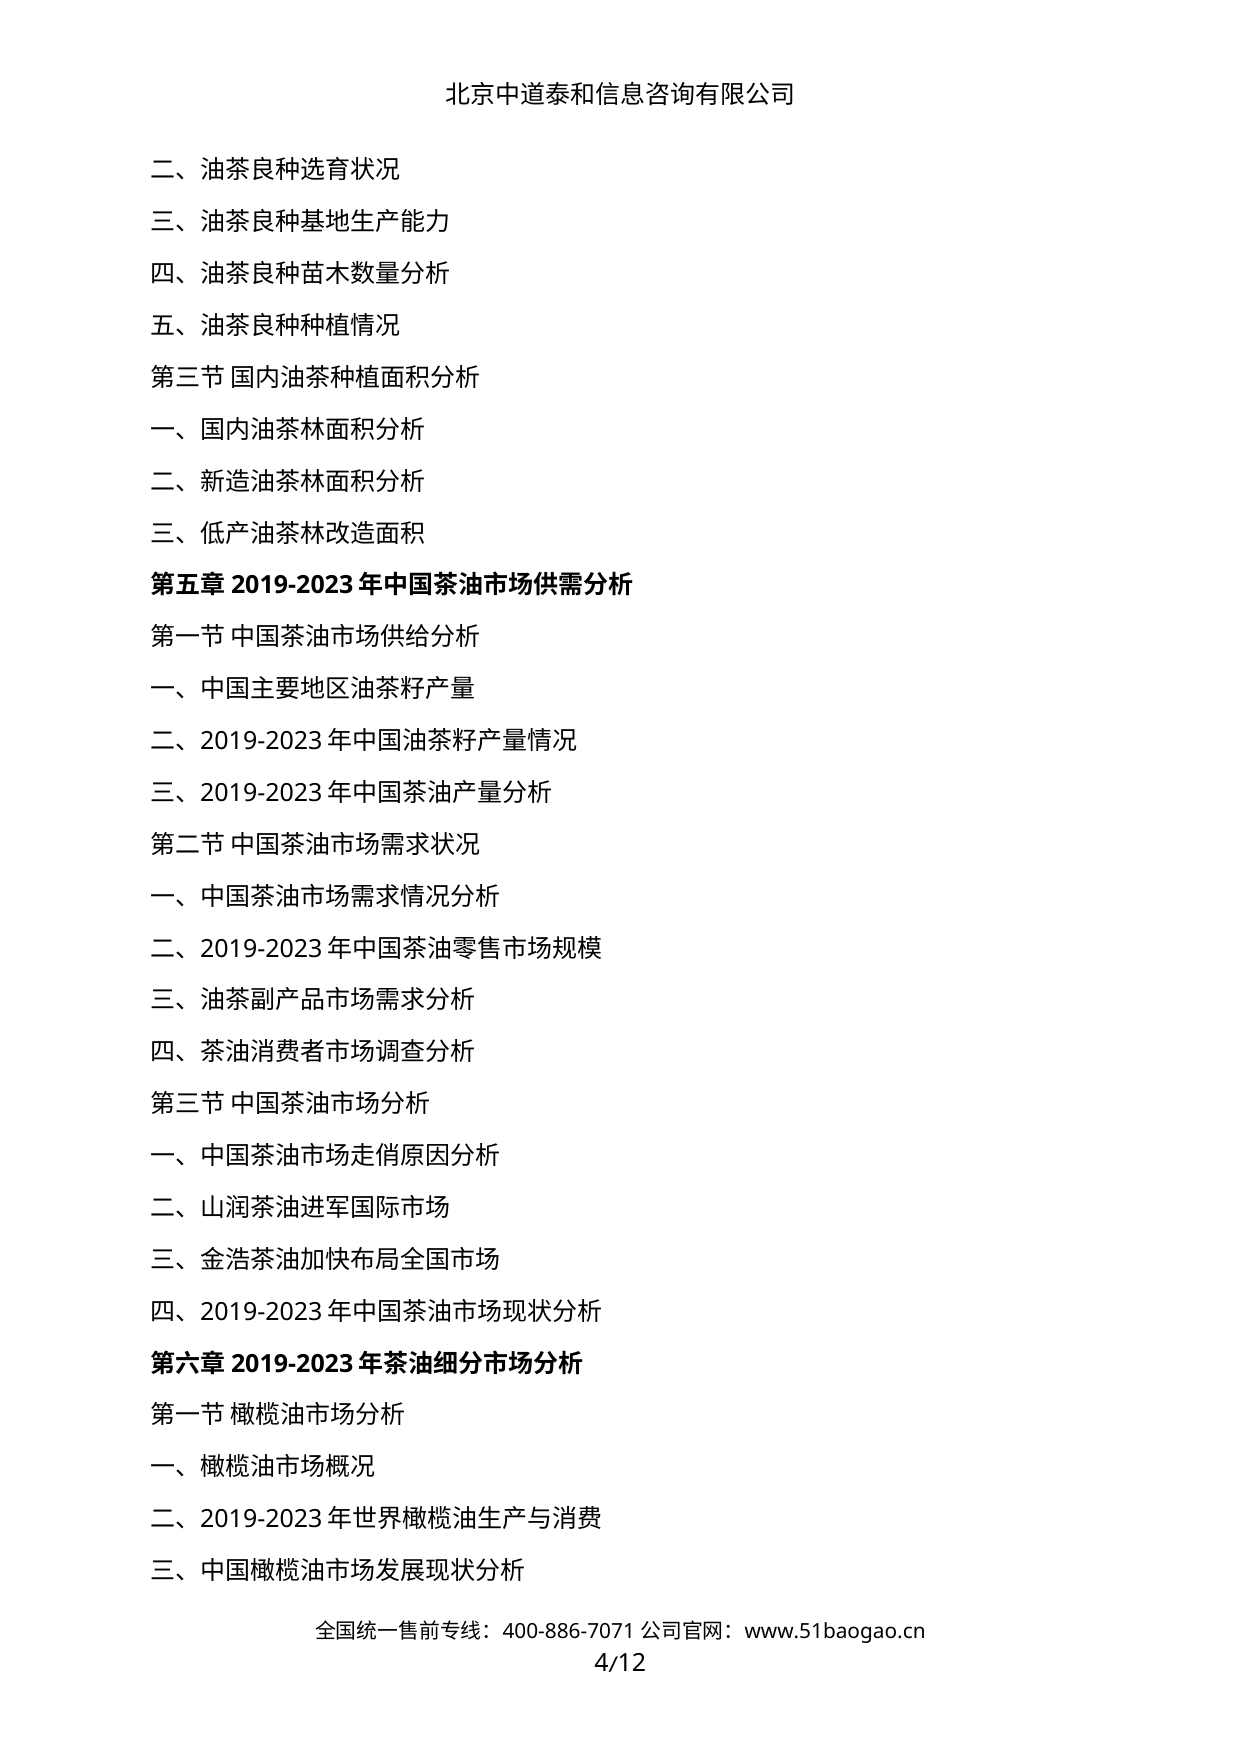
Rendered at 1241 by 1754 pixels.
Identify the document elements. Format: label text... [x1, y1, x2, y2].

text 三、低产油茶林改造面积 [150, 513, 1090, 549]
text 第一节 橄榄油市场分析 [150, 1395, 1090, 1431]
text 二、2019-2023年中国油茶籽产量情况 [150, 721, 1090, 757]
text 一、中国主要地区油茶籽产量 [150, 669, 1090, 705]
text 第五章 2019-2023年中国茶油市场供需分析 [150, 565, 1090, 601]
text 三、2019-2023年中国茶油产量分析 [150, 772, 1090, 809]
text 五、油茶良种种植情况 [150, 306, 1090, 342]
text 二、2019-2023年中国茶油零售市场规模 [150, 928, 1090, 964]
text 三、金浩茶油加快布局全国市场 [150, 1239, 1090, 1276]
text 四、油茶良种苗木数量分析 [150, 254, 1090, 290]
text 三、油茶副产品市场需求分析 [150, 980, 1090, 1016]
text 四、2019-2023年中国茶油市场现状分析 [150, 1291, 1090, 1327]
text 第一节 中国茶油市场供给分析 [150, 617, 1090, 653]
text 二、新造油茶林面积分析 [150, 461, 1090, 497]
text 一、橄榄油市场概况 [150, 1447, 1090, 1483]
text 二、油茶良种选育状况 [150, 150, 1090, 186]
text 一、中国茶油市场走俏原因分析 [150, 1136, 1090, 1172]
text 一、中国茶油市场需求情况分析 [150, 876, 1090, 912]
text 第三节 国内油茶种植面积分析 [150, 357, 1090, 394]
text 二、山润茶油进军国际市场 [150, 1187, 1090, 1224]
text 二、2019-2023年世界橄榄油生产与消费 [150, 1499, 1090, 1535]
text 第三节 中国茶油市场分析 [150, 1084, 1090, 1120]
text 三、中国橄榄油市场发展现状分析 [150, 1551, 1090, 1587]
text 第六章 2019-2023年茶油细分市场分析 [150, 1343, 1090, 1379]
text 一、国内油茶林面积分析 [150, 409, 1090, 446]
text 第二节 中国茶油市场需求状况 [150, 824, 1090, 861]
text 四、茶油消费者市场调查分析 [150, 1032, 1090, 1068]
text 三、油茶良种基地生产能力 [150, 202, 1090, 238]
